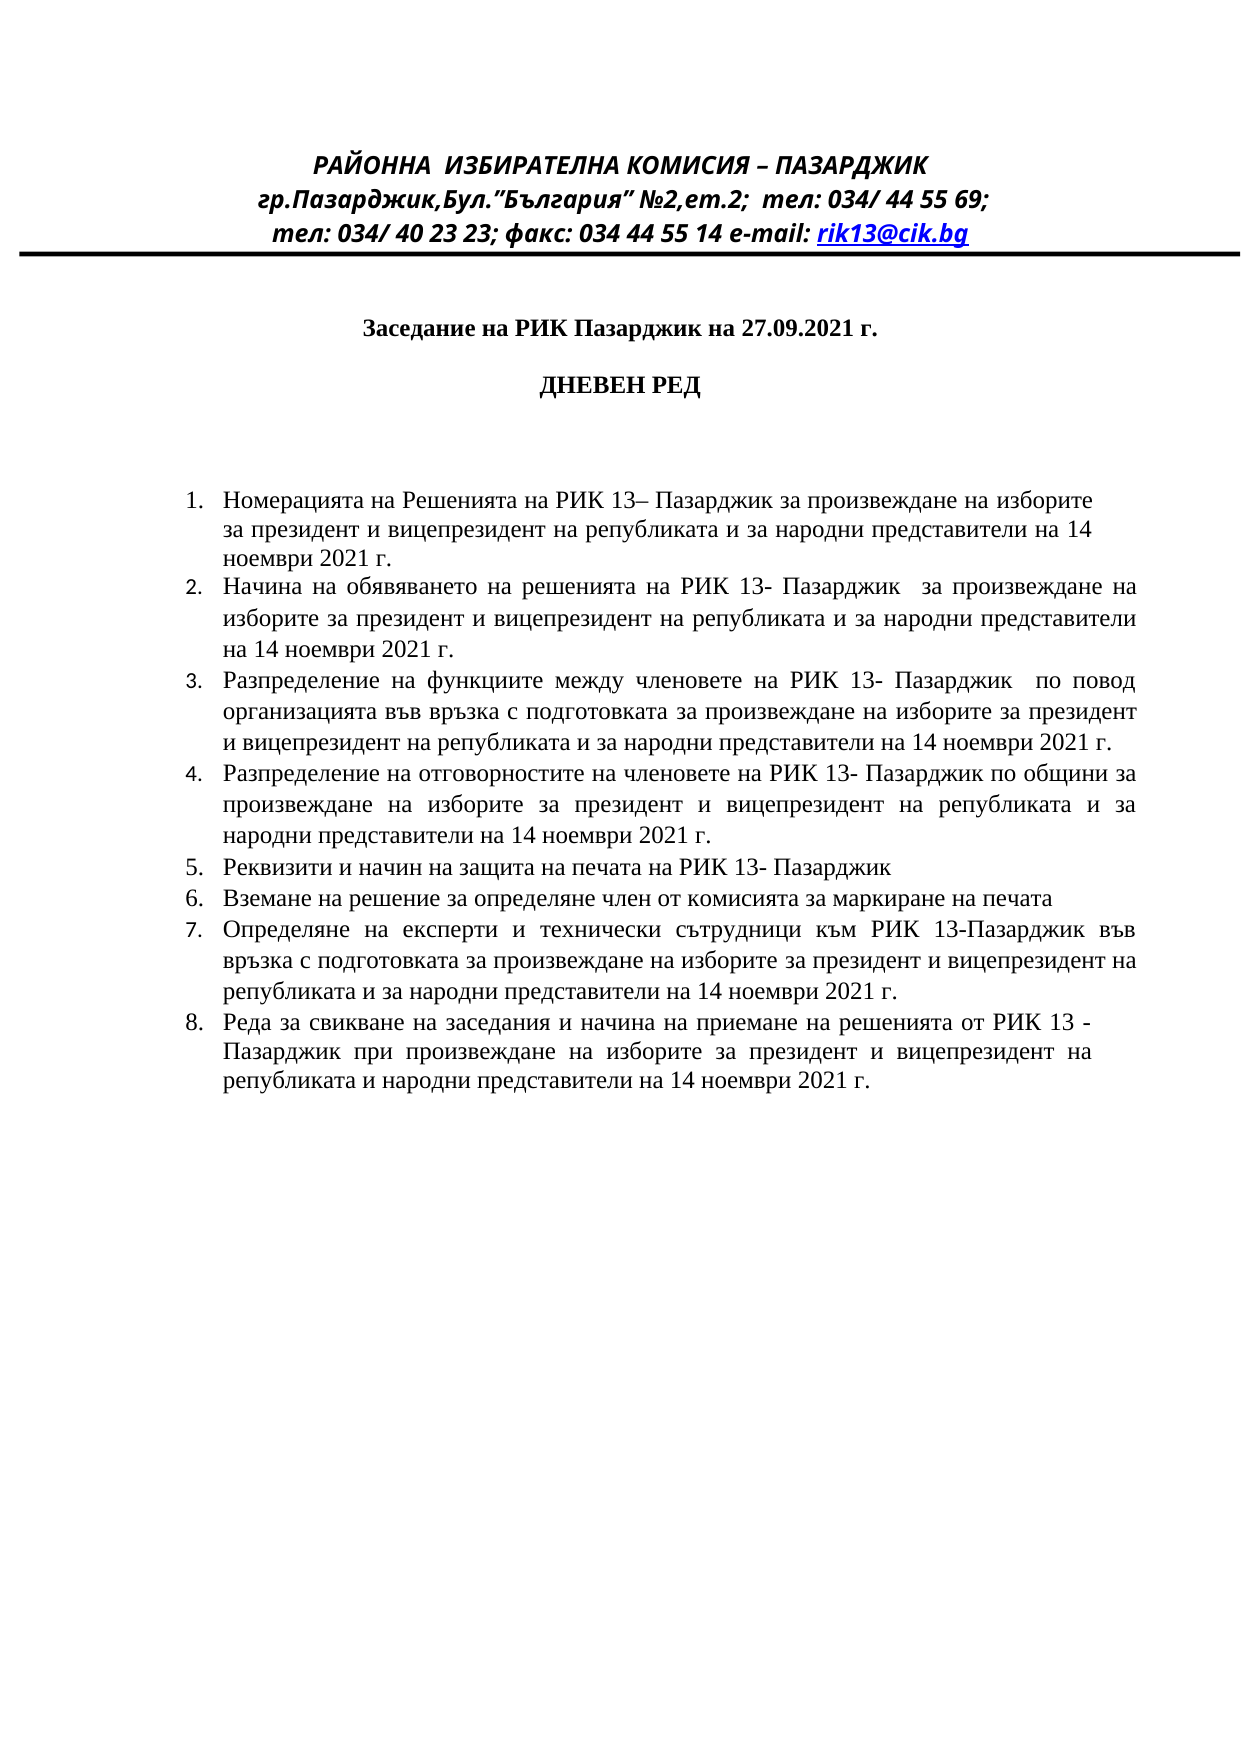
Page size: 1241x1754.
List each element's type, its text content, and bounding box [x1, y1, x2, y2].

list Разпределение на функциите между членовете на РИК 13- Пазарджик по повод организацията във връзка с подготовката за произвеждане на изборите за президент и вицепрезидент на републиката и за народни представители на 14 ноември 2021 г. [185, 665, 1137, 756]
list Номерацията на Решенията на РИК 13– Пазарджик за произвеждане на изборите за президент и вицепрезидент на републиката и за народни представители на 14 ноември 2021 г. [185, 485, 1093, 571]
list Реда за свикване на заседания и начина на приемане на решенията от РИК 13 - Пазарджик при произвеждане на изборите за президент и вицепрезидент на републиката и народни представители на 14 ноември 2021 г. [185, 1007, 1093, 1093]
text гр.Пазарджик,Бул.”България” №2,ет.2; тел: 034/ 44 55 69; [148, 182, 1093, 216]
list Разпределение на отговорностите на членовете на РИК 13- Пазарджик по общини за произвеждане на изборите за президент и вицепрезидент на републиката и за народни представители на 14 ноември 2021 г. [185, 758, 1137, 849]
text Заседание на РИК Пазарджик на 27.09.2021 г. [148, 313, 1093, 341]
text РАЙОННА ИЗБИРАТЕЛНА КОМИСИЯ – ПАЗАРДЖИК [148, 148, 1093, 182]
text тел: 034/ 40 23 23; факс: 034 44 55 14 e-mail: rik13@cik.bg [148, 216, 1093, 250]
list Реквизити и начин на защита на печата на РИК 13- Пазарджик [185, 852, 1137, 880]
list Начина на обявяването на решенията на РИК 13- Пазарджик за произвеждане на изборите за президент и вицепрезидент на републиката и за народни представители на 14 ноември 2021 г. [185, 571, 1137, 662]
text ДНЕВЕН РЕД [148, 370, 1093, 399]
list Вземане на решение за определяне член от комисията за маркиране на печата [185, 883, 1137, 911]
list Определяне на експерти и технически сътрудници към РИК 13-Пазарджик във връзка с подготовката за произвеждане на изборите за президент и вицепрезидент на републиката и за народни представители на 14 ноември 2021 г. [185, 914, 1137, 1005]
